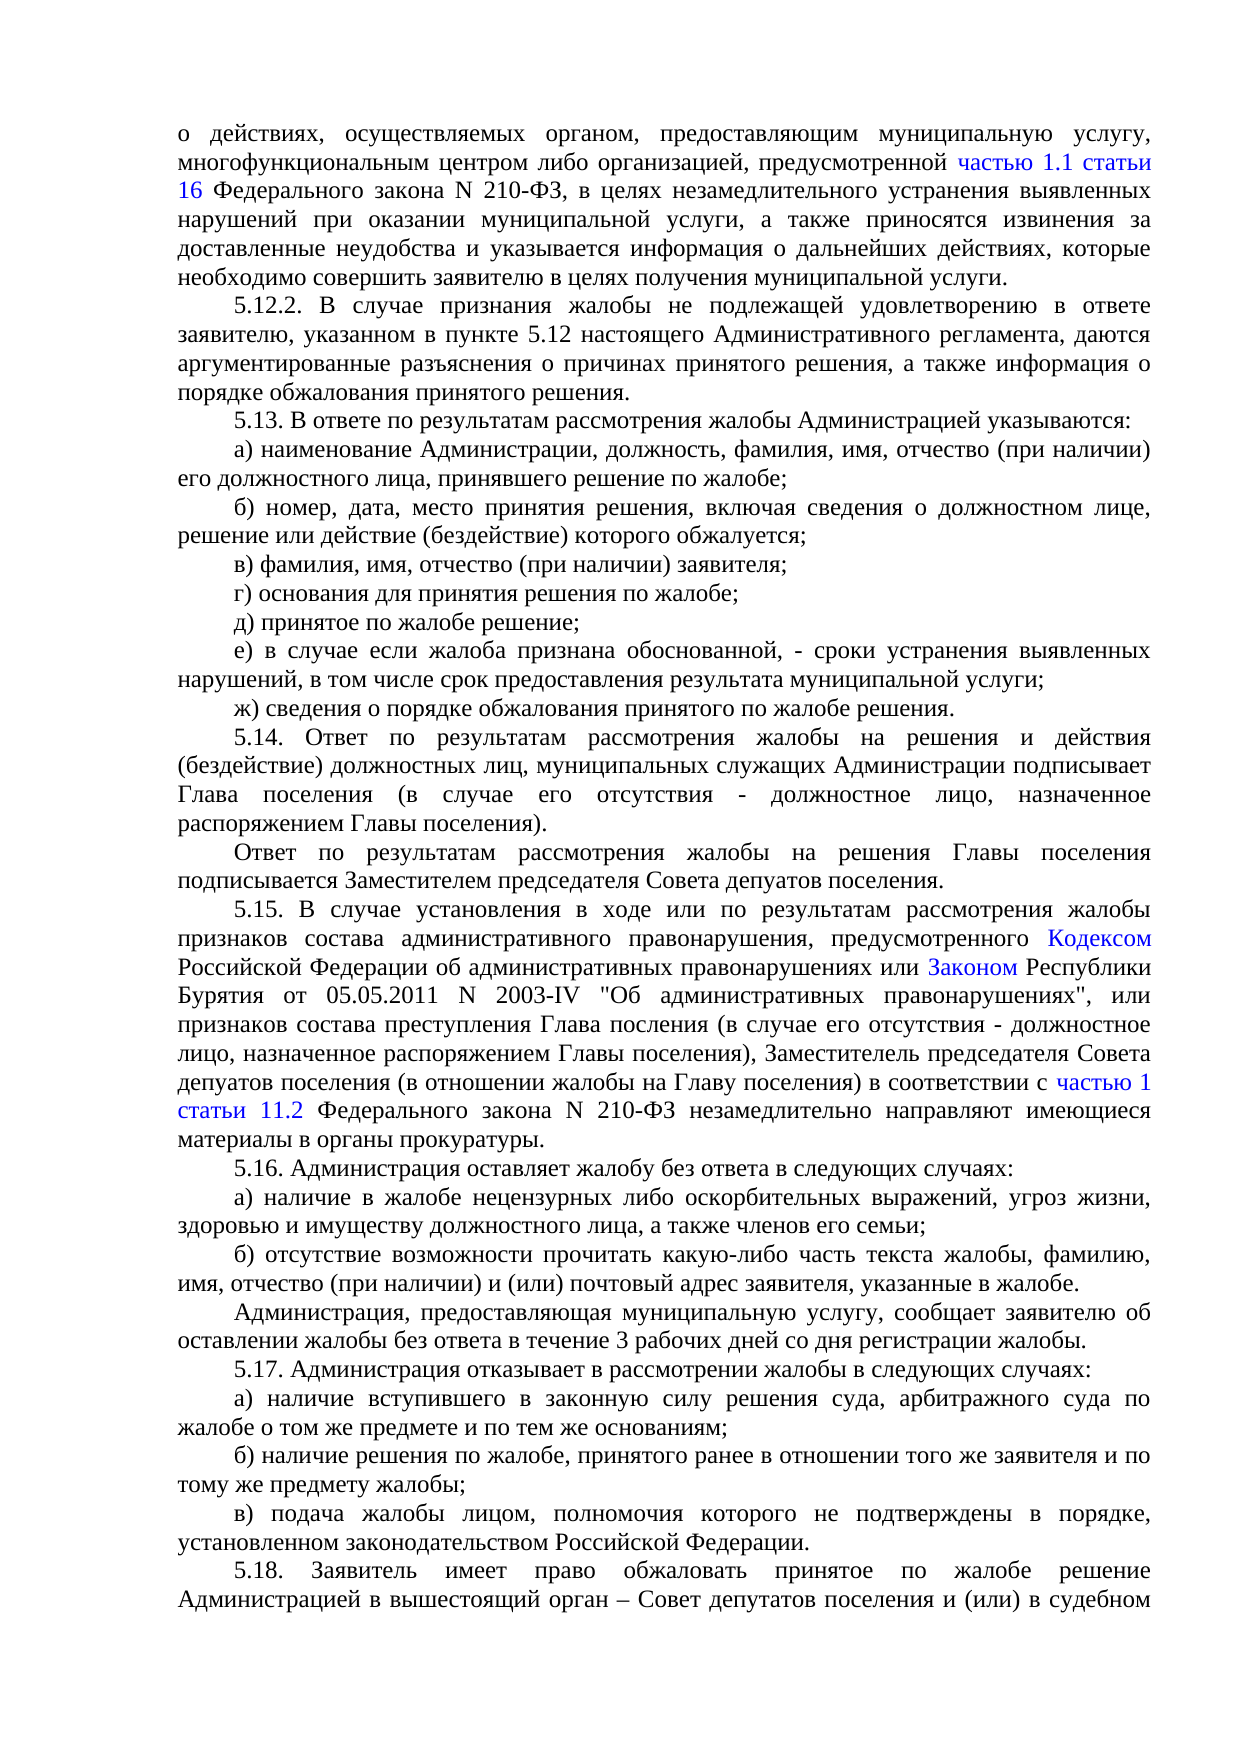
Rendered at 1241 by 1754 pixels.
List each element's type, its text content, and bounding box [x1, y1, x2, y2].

text 5.16. Администрация оставляет жалобу без ответа в следующих случаях: [177, 1153, 1152, 1182]
text б) наличие решения по жалобе, принятого ранее в отношении того же заявителя и по тому же предмету жалобы; [177, 1441, 1152, 1498]
text 5.15. В случае установления в ходе или по результатам рассмотрения жалобы признаков состава административного правонарушения, предусмотренного Кодексом Российской Федерации об административных правонарушениях или Законом Республики Бурятия от 05.05.2011 N 2003-IV "Об административных правонарушениях", или признаков состава преступления Глава посления (в случае его отсутствия - должностное лицо, назначенное распоряжением Главы поселения), Заместителель председателя Совета депуатов поселения (в отношении жалобы на Главу поселения) в соответствии с частью 1 статьи 11.2 Федерального закона N 210-ФЗ незамедлительно направляют имеющиеся материалы в органы прокуратуры. [177, 894, 1152, 1153]
text а) наименование Администрации, должность, фамилия, имя, отчество (при наличии) его должностного лица, принявшего решение по жалобе; [177, 434, 1152, 492]
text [177, 118, 1152, 291]
text Администрация, предоставляющая муниципальную услугу, сообщает заявителю об оставлении жалобы без ответа в течение 3 рабочих дней со дня регистрации жалобы. [177, 1297, 1152, 1354]
text е) в случае если жалоба признана обоснованной, - сроки устранения выявленных нарушений, в том числе срок предоставления результата муниципальной услуги; [177, 636, 1152, 693]
text Ответ по результатам рассмотрения жалобы на решения Главы поселения подписывается Заместителем председателя Совета депуатов поселения. [177, 837, 1152, 894]
text 5.17. Администрация отказывает в рассмотрении жалобы в следующих случаях: [177, 1354, 1152, 1383]
text а) наличие вступившего в законную силу решения суда, арбитражного суда по жалобе о том же предмете и по тем же основаниям; [177, 1383, 1152, 1441]
text 5.14. Ответ по результатам рассмотрения жалобы на решения и действия (бездействие) должностных лиц, муниципальных служащих Администрации подписывает Глава поселения (в случае его отсутствия - должностное лицо, назначенное распоряжением Главы поселения). [177, 722, 1152, 837]
text ж) сведения о порядке обжалования принятого по жалобе решения. [177, 693, 1152, 722]
text 5.13. В ответе по результатам рассмотрения жалобы Администрацией указываются: [177, 406, 1152, 434]
text б) номер, дата, место принятия решения, включая сведения о должностном лице, решение или действие (бездействие) которого обжалуется; [177, 492, 1152, 549]
text а) наличие в жалобе нецензурных либо оскорбительных выражений, угроз жизни, здоровью и имуществу должностного лица, а также членов его семьи; [177, 1182, 1152, 1239]
text г) основания для принятия решения по жалобе; [177, 578, 1152, 607]
text б) отсутствие возможности прочитать какую-либо часть текста жалобы, фамилию, имя, отчество (при наличии) и (или) почтовый адрес заявителя, указанные в жалобе. [177, 1239, 1152, 1297]
text в) фамилия, имя, отчество (при наличии) заявителя; [177, 549, 1152, 578]
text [177, 1556, 1152, 1613]
text 5.12.2. В случае признания жалобы не подлежащей удовлетворению в ответе заявителю, указанном в пункте 5.12 настоящего Административного регламента, даются аргументированные разъяснения о причинах принятого решения, а также информация о порядке обжалования принятого решения. [177, 291, 1152, 406]
text д) принятое по жалобе решение; [177, 607, 1152, 636]
text в) подача жалобы лицом, полномочия которого не подтверждены в порядке, установленном законодательством Российской Федерации. [177, 1498, 1152, 1556]
